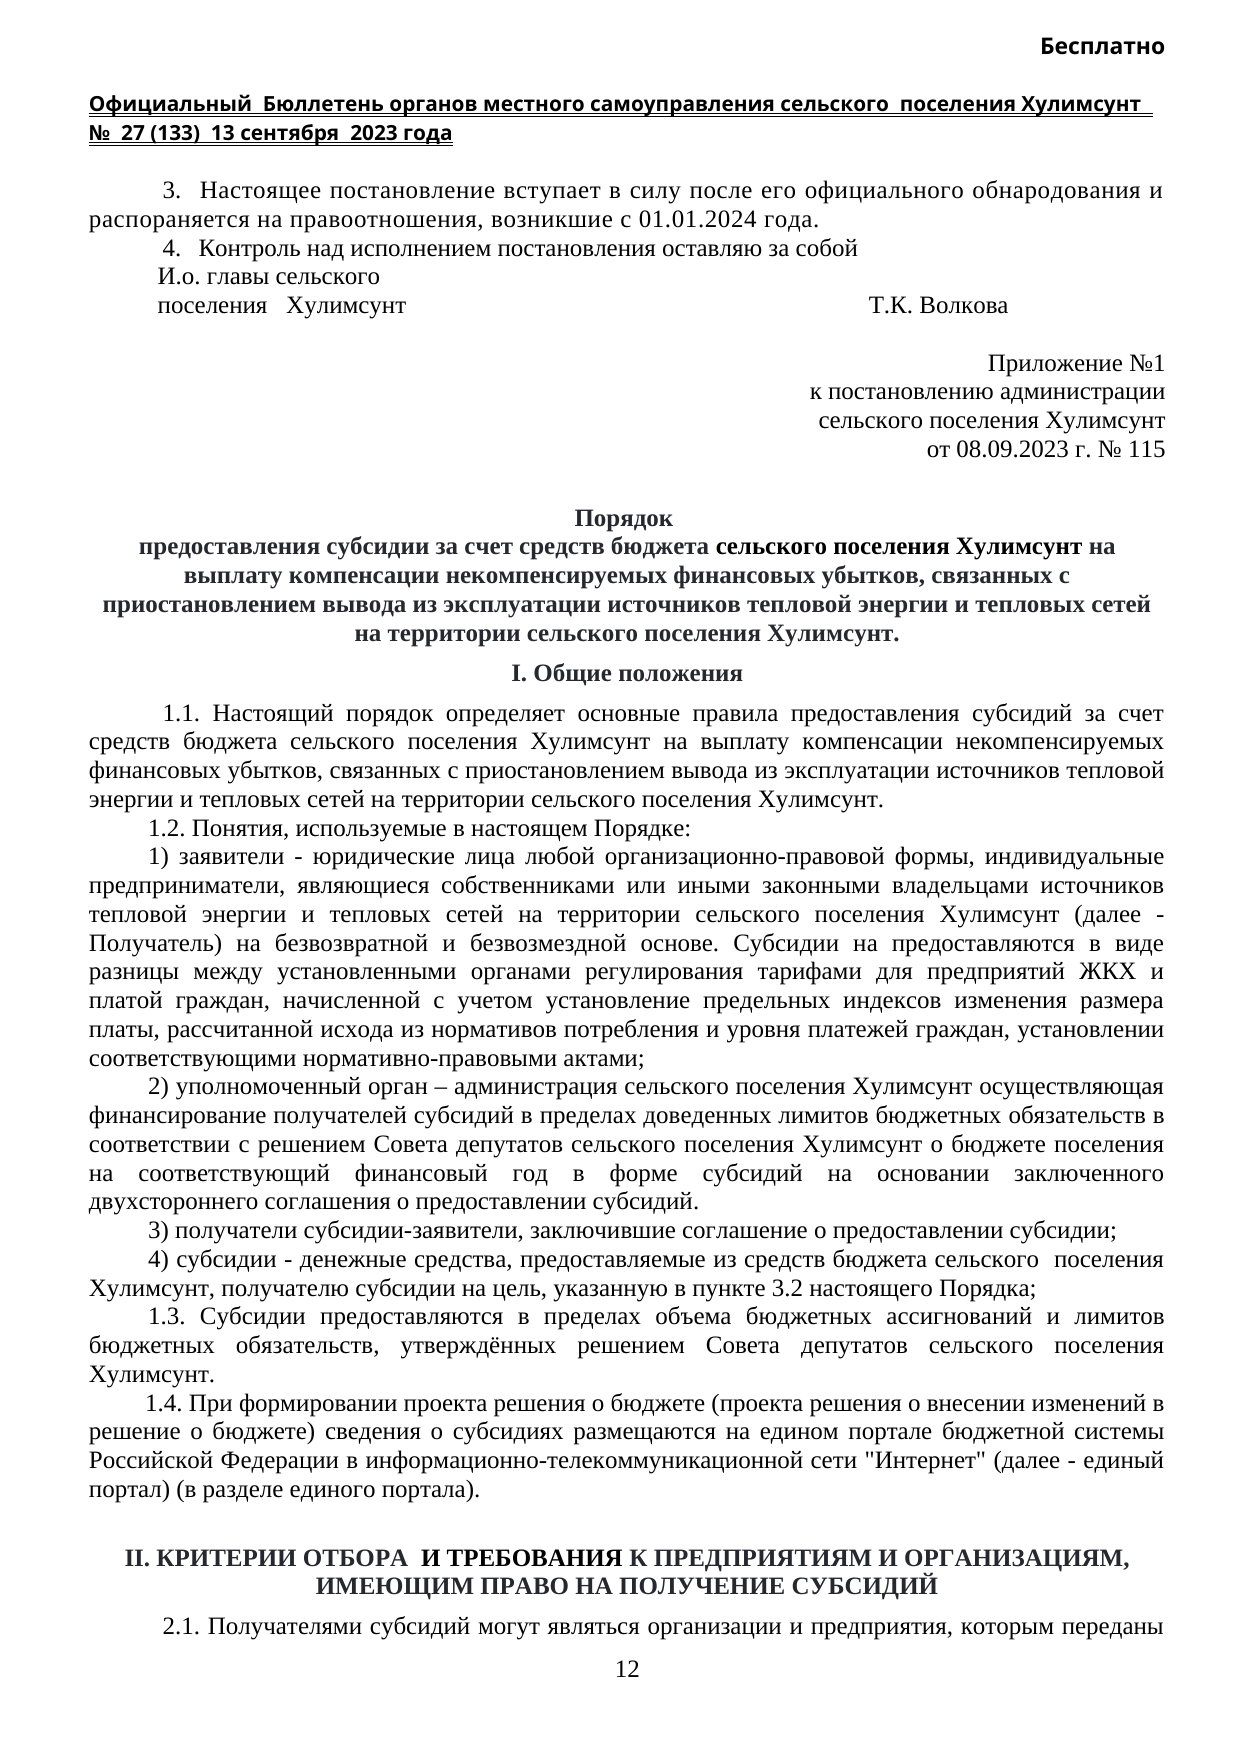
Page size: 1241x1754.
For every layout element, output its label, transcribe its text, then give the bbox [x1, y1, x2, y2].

text 1) заявители - юридические лица любой организационно-правовой формы, индивидуальные предприниматели, являющиеся собственниками или иными законными владельцами источников тепловой энергии и тепловых сетей на территории сельского поселения Хулимсунт (далее - Получатель) на безвозвратной и безвозмездной основе. Субсидии на предоставляются в виде разницы между установленными органами регулирования тарифами для предприятий ЖКХ и платой граждан, начисленной с учетом установление предельных индексов изменения размера платы, рассчитанной исхода из нормативов потребления и уровня платежей граждан, установлении соответствующими нормативно-правовыми актами; [89, 841, 1165, 1071]
text сельского поселения Хулимсунт [89, 405, 1165, 434]
text 1.1. Настоящий порядок определяет основные правила предоставления субсидий за счет средств бюджета сельского поселения Хулимсунт на выплату компенсации некомпенсируемых финансовых убытков, связанных с приостановлением вывода из эксплуатации источников тепловой энергии и тепловых сетей на территории сельского поселения Хулимсунт. [89, 698, 1165, 813]
text 1.4. При формировании проекта решения о бюджете (проекта решения о внесении изменений в решение о бюджете) сведения о субсидиях размещаются на едином портале бюджетной системы Российской Федерации в информационно-телекоммуникационной сети "Интернет" (далее - единый портал) (в разделе единого портала). [89, 1388, 1165, 1503]
list Настоящее постановление вступает в силу после его официального обнародования и распораняется на правоотношения, возникшие с 01.01.2024 года. [89, 175, 1165, 233]
text 4) субсидии - денежные средства, предоставляемые из средств бюджета сельского поселения Хулимсунт, получателю субсидии на цель, указанную в пункте 3.2 настоящего Порядка; [89, 1244, 1165, 1301]
text II. КРИТЕРИИ ОТБОРА И ТРЕБОВАНИЯ К ПРЕДПРИЯТИЯМ И ОРГАНИЗАЦИЯМ, ИМЕЮЩИМ ПРАВО НА ПОЛУЧЕНИЕ СУБСИДИЙ [89, 1543, 1165, 1600]
text Приложение №1 [89, 348, 1165, 376]
text И.о. главы сельского [89, 261, 1165, 290]
text 1.2. Понятия, используемые в настоящем Порядке: [89, 813, 1165, 841]
text 1.3. Субсидии предоставляются в пределах объема бюджетных ассигнований и лимитов бюджетных обязательств, утверждённых решением Совета депутатов сельского поселения Хулимсунт. [89, 1301, 1165, 1388]
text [89, 1611, 1165, 1640]
text поселения Хулимсунт Т.К. Волкова [89, 290, 1165, 319]
text от 08.09.2023 г. № 115 [89, 434, 1165, 463]
text Порядок предоставления субсидии за счет средств бюджета сельского поселения Хулимсунт на выплату компенсации некомпенсируемых финансовых убытков, связанных с приостановлением вывода из эксплуатации источников тепловой энергии и тепловых сетей на территории сельского поселения Хулимсунт. [89, 503, 1165, 646]
text 2) уполномоченный орган – администрация сельского поселения Хулимсунт осуществляющая финансирование получателей субсидий в пределах доведенных лимитов бюджетных обязательств в соответствии с решением Совета депутатов сельского поселения Хулимсунт о бюджете поселения на соответствующий финансовый год в форме субсидий на основании заключенного двухстороннего соглашения о предоставлении субсидий. [89, 1071, 1165, 1215]
text I. Общие положения [89, 658, 1165, 686]
text к постановлению администрации [89, 376, 1165, 405]
text 3) получатели субсидии-заявители, заключившие соглашение о предоставлении субсидии; [89, 1215, 1165, 1244]
list Контроль над исполнением постановления оставляю за собой [89, 233, 1165, 261]
